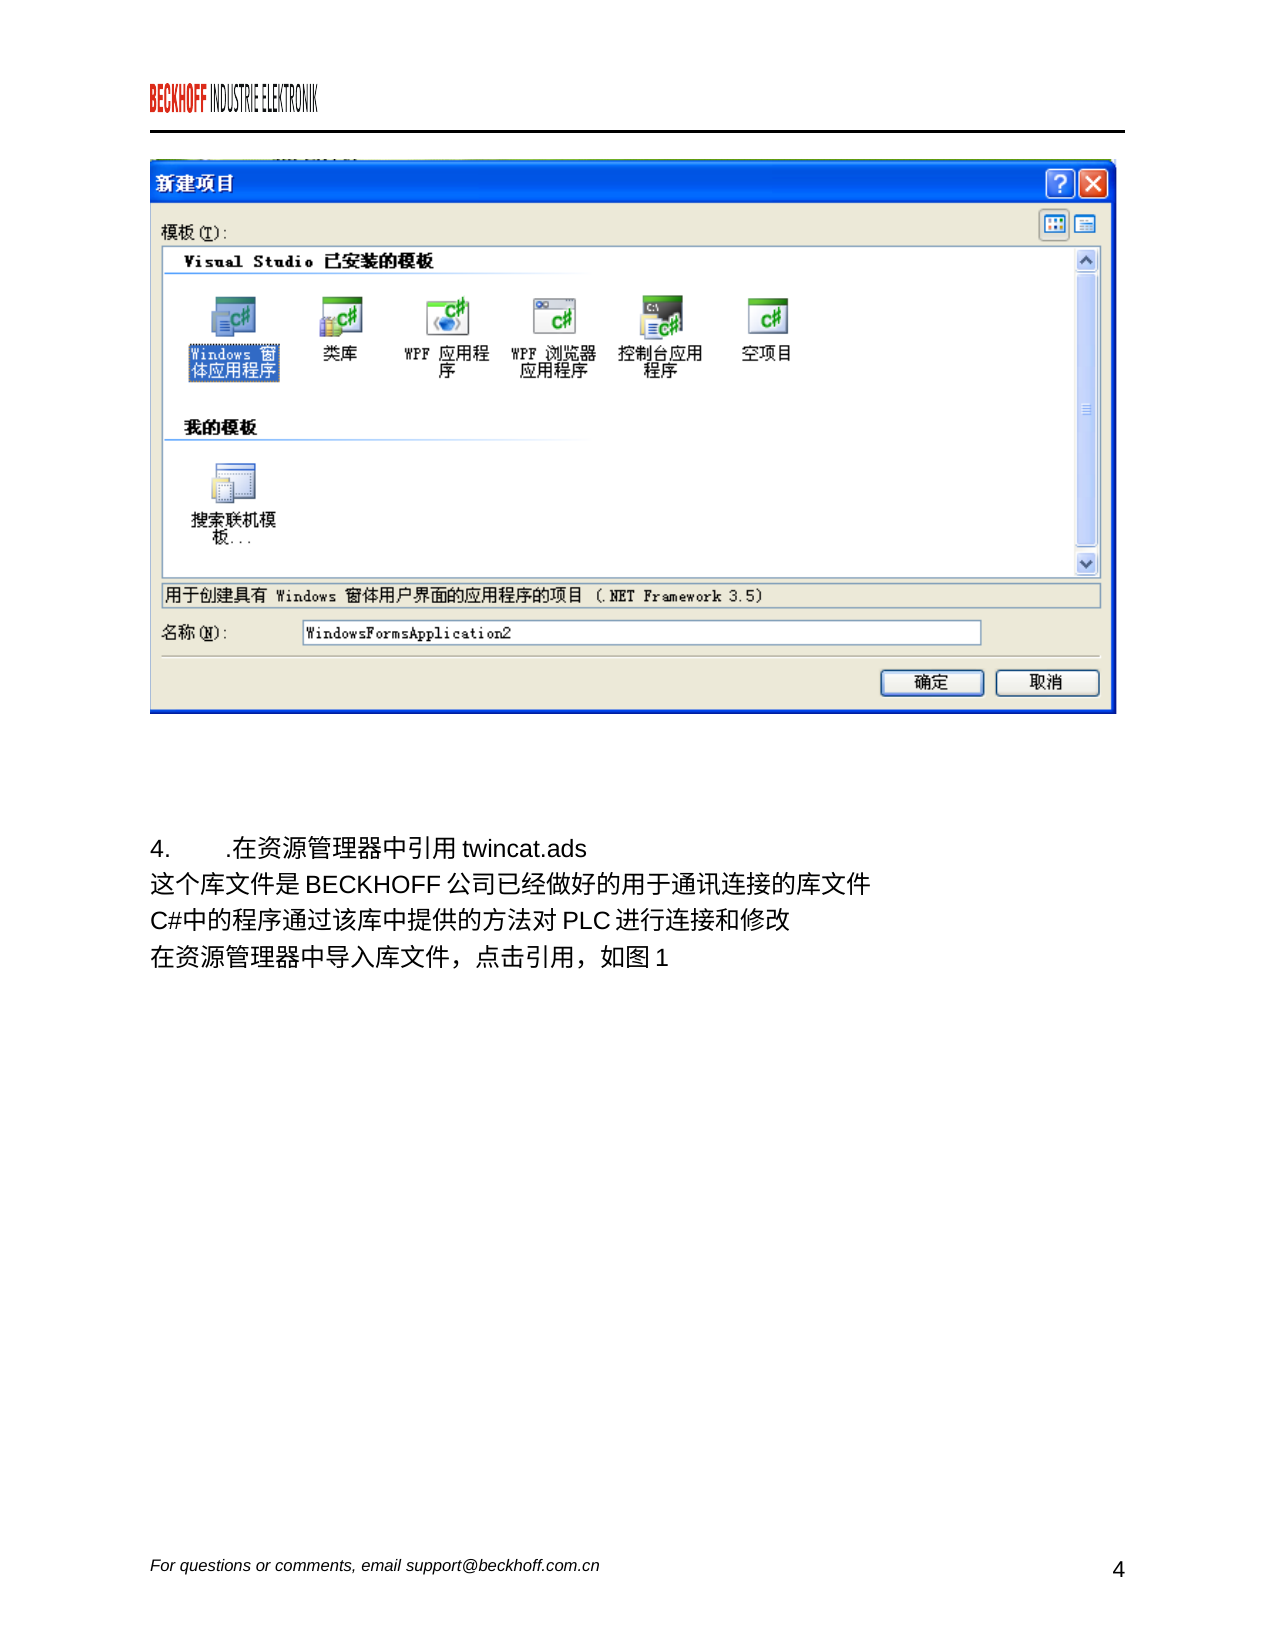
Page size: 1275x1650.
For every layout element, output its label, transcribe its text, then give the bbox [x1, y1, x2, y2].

text 这个库文件是BECKHOFF公司已经做好的用于通讯连接的库文件 [150, 864, 1125, 901]
text 在资源管理器中导入库文件，点击引用，如图1 [150, 937, 1125, 973]
text 4. .在资源管理器中引用twincat.ads [150, 828, 1125, 864]
picture [150, 159, 1117, 714]
text C#中的程序通过该库中提供的方法对PLC进行连接和修改 [150, 901, 1125, 937]
